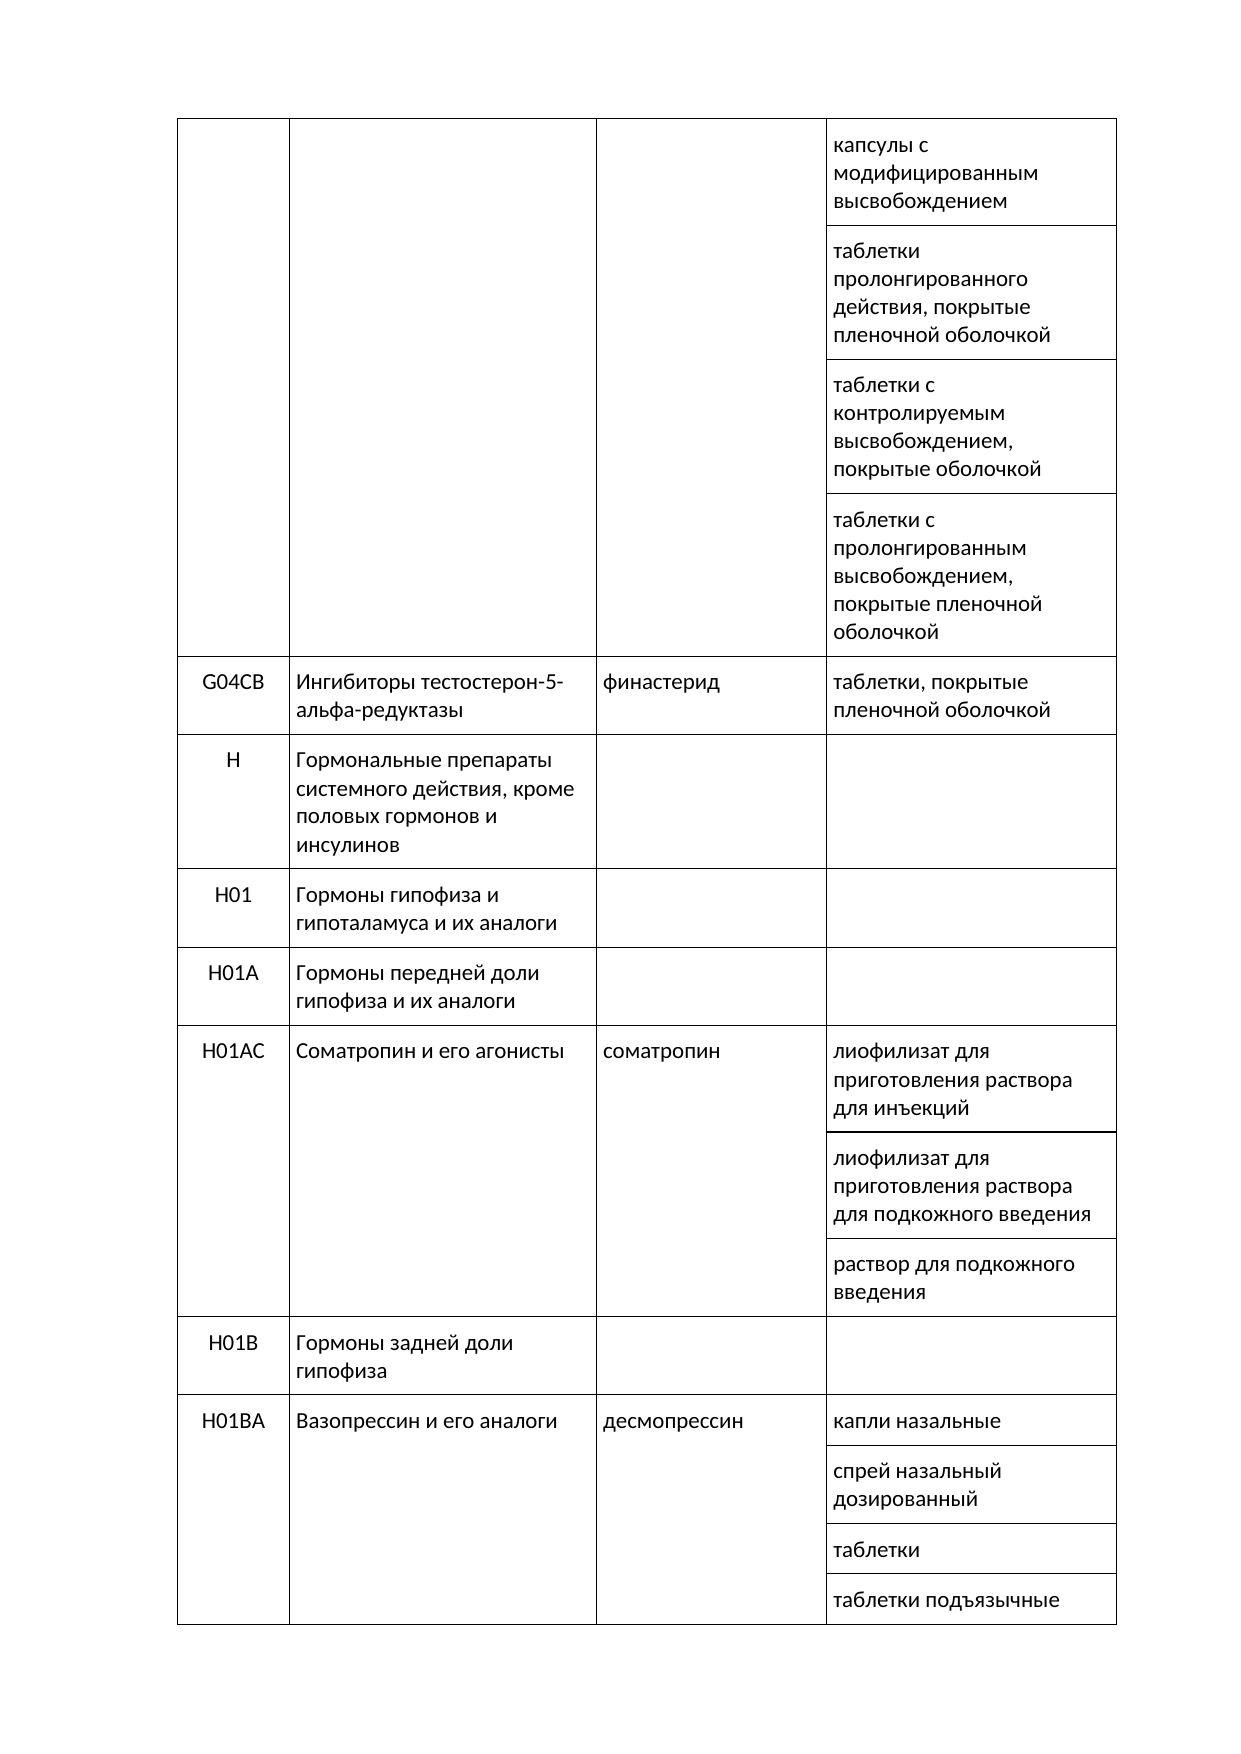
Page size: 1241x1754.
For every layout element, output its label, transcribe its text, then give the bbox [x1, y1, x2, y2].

table_cell [597, 735, 826, 868]
table_cell раствор для подкожного введения [827, 1239, 1116, 1316]
table_cell [597, 869, 826, 947]
table_cell спрей назальный дозированный [827, 1446, 1116, 1523]
table_cell Гормоны гипофиза и гипоталамуса и их аналоги [290, 869, 596, 947]
table_cell G04CB [178, 657, 289, 734]
table_cell лиофилизат для приготовления раствора для инъекций [827, 1026, 1116, 1131]
table_cell H01 [178, 869, 289, 947]
table_cell финастерид [597, 657, 826, 734]
table_cell H01BA [178, 1395, 289, 1624]
table_cell [597, 948, 826, 1025]
table_cell таблетки, покрытые пленочной оболочкой [827, 657, 1116, 734]
table_cell Гормоны задней доли гипофиза [290, 1317, 596, 1394]
table_cell H01AC [178, 1026, 289, 1316]
table_cell [827, 948, 1116, 1025]
table_cell H01A [178, 948, 289, 1025]
table_cell соматропин [597, 1026, 826, 1316]
table_cell Гормональные препараты системного действия, кроме половых гормонов и инсулинов [290, 735, 596, 868]
table_cell таблетки с контролируемым высвобождением, покрытые оболочкой [827, 360, 1116, 493]
table_cell [827, 1317, 1116, 1394]
table_cell капсулы с модифицированным высвобождением [827, 119, 1116, 224]
table_cell Ингибиторы тестостерон-5-альфа-редуктазы [290, 657, 596, 734]
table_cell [827, 226, 1116, 359]
table_cell таблетки [827, 1524, 1116, 1573]
table_cell [597, 1317, 826, 1394]
table_cell Соматропин и его агонисты [290, 1026, 596, 1316]
table_cell таблетки с пролонгированным высвобождением, покрытые пленочной оболочкой [827, 494, 1116, 656]
table_cell капли назальные [827, 1395, 1116, 1445]
table_cell H01B [178, 1317, 289, 1394]
table_cell Вазопрессин и его аналоги [290, 1395, 596, 1624]
table_cell лиофилизат для приготовления раствора для подкожного введения [827, 1133, 1116, 1238]
table_cell [827, 869, 1116, 947]
table_cell таблетки подъязычные [827, 1574, 1116, 1624]
table_cell десмопрессин [597, 1395, 826, 1624]
table_cell [827, 735, 1116, 868]
table_cell Гормоны передней доли гипофиза и их аналоги [290, 948, 596, 1025]
table_cell H [178, 735, 289, 868]
